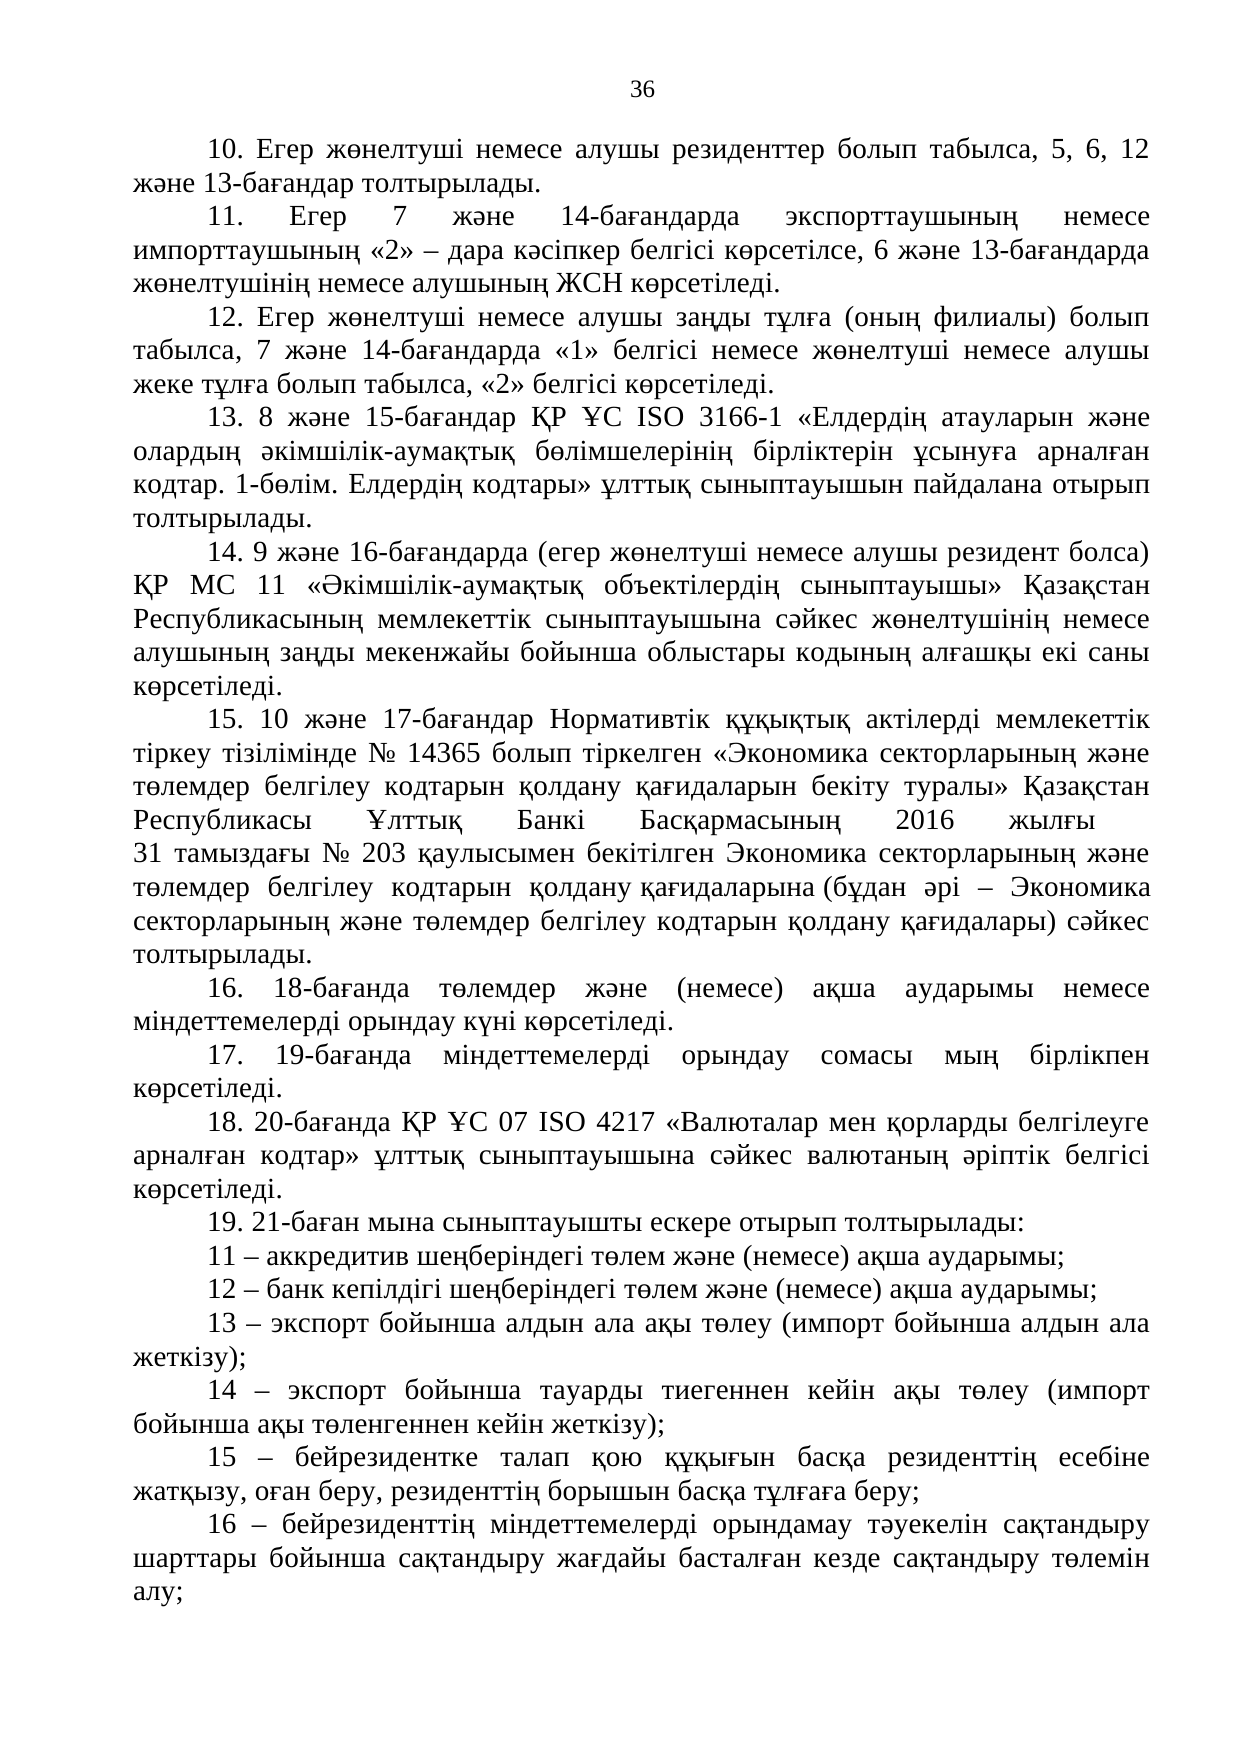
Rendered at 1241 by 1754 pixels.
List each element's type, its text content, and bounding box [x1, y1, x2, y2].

text 14. 9 және 16-бағандарда (егер жөнелтуші немесе алушы резидент болса) ҚР МС 11 «Әкімшілік-аумақтық объектілердің сыныптауышы» Қазақстан Республикасының мемлекеттік сыныптауышына сәйкес жөнелтушінің немесе алушының заңды мекенжайы бойынша облыстары кодының алғашқы екі саны көрсетіледі. [133, 534, 1152, 701]
text 14 – экспорт бойынша тауарды тиегеннен кейін ақы төлеу (импорт бойынша ақы төленгеннен кейін жеткізу); [133, 1372, 1152, 1439]
text 17. 19-бағанда міндеттемелерді орындау сомасы мың бірлікпен көрсетіледі. [133, 1037, 1152, 1104]
text 11 – аккредитив шеңберіндегі төлем және (немесе) ақша аударымы; [133, 1238, 1152, 1272]
text 16 – бейрезиденттің міндеттемелерді орындамау тәуекелін сақтандыру шарттары бойынша сақтандыру жағдайы басталған кезде сақтандыру төлемін алу; [133, 1506, 1152, 1607]
text 19. 21-баған мына сыныптауышты ескере отырып толтырылады: [133, 1204, 1152, 1238]
text 15. 10 және 17-бағандар Нормативтік құқықтық актілерді мемлекеттік тіркеу тізілімінде № 14365 болып тіркелген «Экономика секторларының және төлемдер белгілеу кодтарын қолдану қағидаларын бекіту туралы» Қазақстан Республикасы Ұлттық Банкі Басқармасының 2016 жылғы 31 тамыздағы № 203 қаулысымен бекітілген Экономика секторларының және төлемдер белгілеу кодтарын қолдану қағидаларына (бұдан әрі – Экономика секторларының және төлемдер белгілеу кодтарын қолдану қағидалары) сәйкес толтырылады. [133, 701, 1152, 970]
text 16. 18-бағанда төлемдер және (немесе) ақша аударымы немесе міндеттемелерді орындау күні көрсетіледі. [133, 970, 1152, 1037]
text 13. 8 және 15-бағандар ҚР ҰС ISO 3166-1 «Елдердің атауларын және олардың әкімшілік-аумақтық бөлімшелерінің бірліктерін ұсынуға арналған кодтар. 1-бөлім. Елдердің кодтары» ұлттық сыныптауышын пайдалана отырып толтырылады. [133, 399, 1152, 534]
text 12. Егер жөнелтуші немесе алушы заңды тұлға (оның филиалы) болып табылса, 7 және 14-бағандарда «1» белгісі немесе жөнелтуші немесе алушы жеке тұлға болып табылса, «2» белгісі көрсетіледі. [133, 299, 1152, 399]
text 18. 20-бағанда ҚР ҰС 07 ISO 4217 «Валюталар мен қорларды белгілеуге арналған кодтар» ұлттық сыныптауышына сәйкес валютаның әріптік белгісі көрсетіледі. [133, 1104, 1152, 1204]
text 15 – бейрезидентке талап қою құқығын басқа резиденттің есебіне жатқызу, оған беру, резиденттің борышын басқа тұлғаға беру; [133, 1439, 1152, 1506]
text 13 – экспорт бойынша алдын ала ақы төлеу (импорт бойынша алдын ала жеткізу); [133, 1305, 1152, 1372]
text 11. Егер 7 және 14-бағандарда экспорттаушының немесе импорттаушының «2» – дара кәсіпкер белгісі көрсетілсе, 6 және 13-бағандарда жөнелтушінің немесе алушының ЖСН көрсетіледі. [133, 198, 1152, 299]
text 12 – банк кепілдігі шеңберіндегі төлем және (немесе) ақша аударымы; [133, 1272, 1152, 1305]
text 10. Егер жөнелтуші немесе алушы резиденттер болып табылса, 5, 6, 12 және 13-бағандар толтырылады. [133, 131, 1152, 198]
